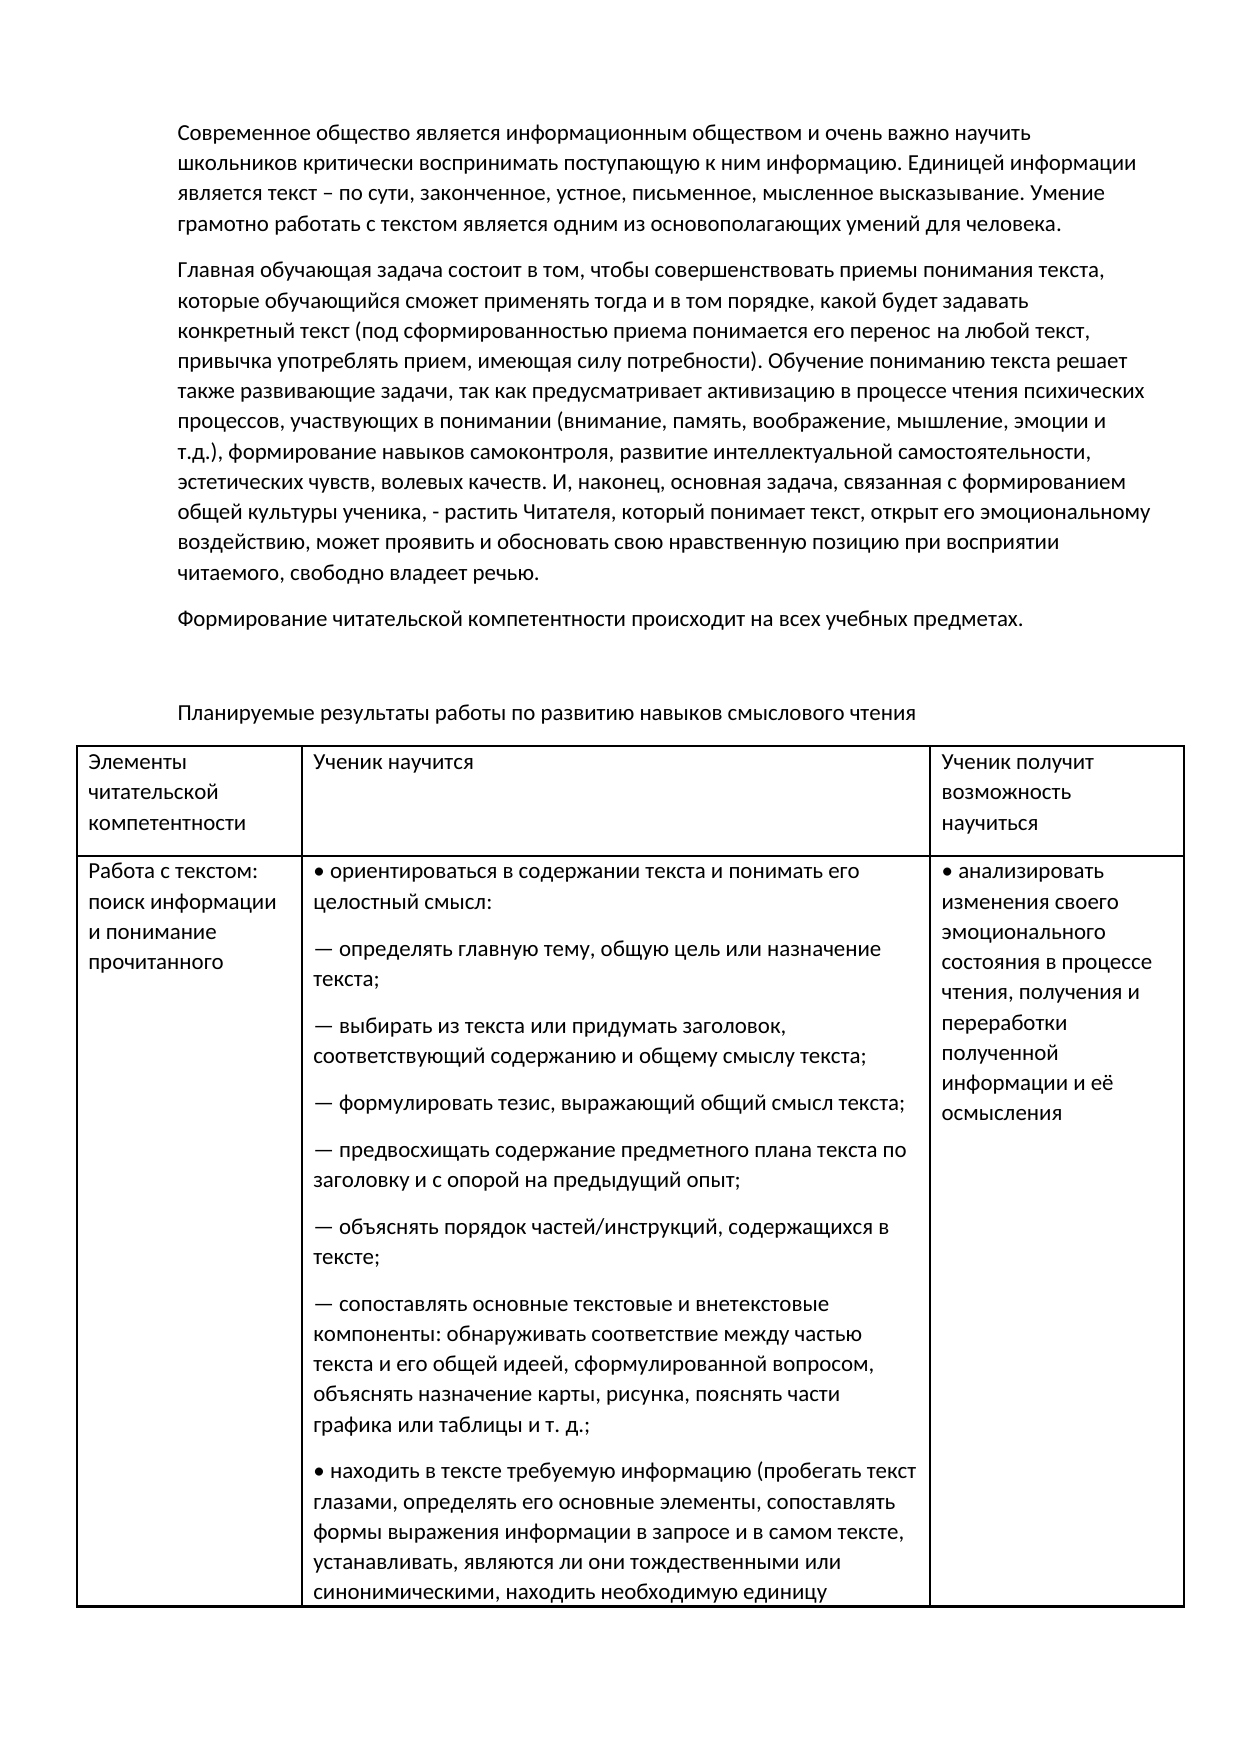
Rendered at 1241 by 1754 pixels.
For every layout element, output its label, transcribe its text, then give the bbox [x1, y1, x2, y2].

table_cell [303, 857, 929, 1605]
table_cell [931, 857, 1183, 1605]
table_header Ученик научится [303, 747, 929, 854]
table_header Ученик получит возможность научиться [931, 747, 1183, 854]
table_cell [78, 857, 301, 1605]
table_header Элементы читательской компетентности [78, 747, 301, 854]
text Главная обучающая задача состоит в том, чтобы совершенствовать приемы понимания текста, которые обучающийся сможет применять тогда и в том порядке, какой будет задавать конкретный текст (под сформированностью приема понимается его перенос на любой текст, привычка употреблять прием, имеющая силу потребности). Обучение пониманию текста решает также развивающие задачи, так как предусматривает активизацию в процессе чтения психических процессов, участвующих в понимании (внимание, память, воображение, мышление, эмоции и т.д.), формирование навыков самоконтроля, развитие интеллектуальной самостоятельности, эстетических чувств, волевых качеств. И, наконец, основная задача, связанная с формированием общей культуры ученика, - растить Читателя, который понимает текст, открыт его эмоциональному воздействию, может проявить и обосновать свою нравственную позицию при восприятии читаемого, свободно владеет речью. [177, 256, 1152, 586]
text Формирование читательской компетентности происходит на всех учебных предметах. [177, 604, 1152, 633]
text Современное общество является информационным обществом и очень важно научить школьников критически воспринимать поступающую к ним информацию. Единицей информации является текст – по сути, законченное, устное, письменное, мысленное высказывание. Умение грамотно работать с текстом является одним из основополагающих умений для человека. [177, 118, 1152, 237]
text Планируемые результаты работы по развитию навыков смыслового чтения [177, 698, 1152, 726]
